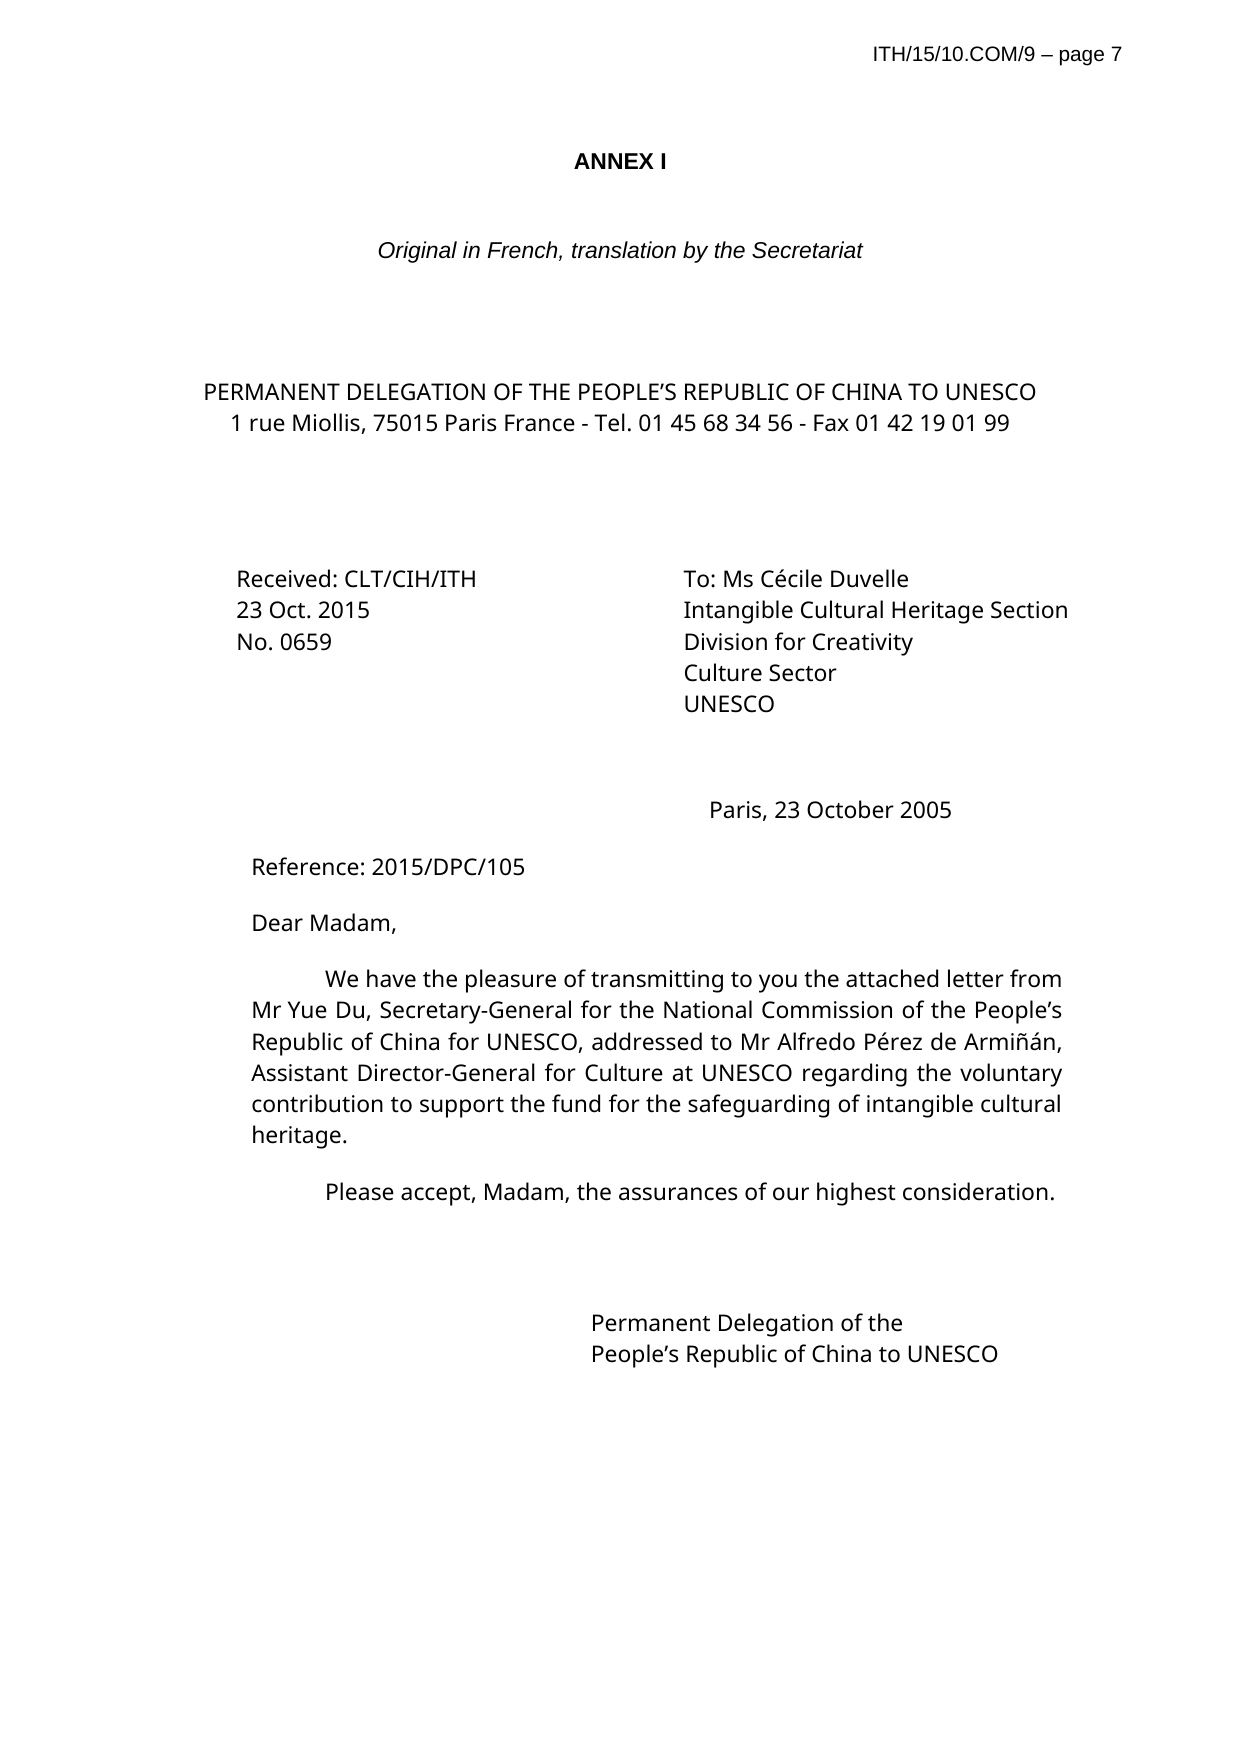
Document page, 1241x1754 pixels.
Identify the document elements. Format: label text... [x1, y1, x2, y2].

list ANNEX I [118, 148, 1122, 174]
table_header To: Ms Cécile Duvelle [672, 563, 1110, 594]
text Reference: 2015/DPC/105 [251, 850, 1063, 882]
text We have the pleasure of transmitting to you the attached letter from Mr Yue Du, Secretary-General for the National Commission of the People’s Republic of China for UNESCO, addressed to Mr Alfredo Pérez de Armiñán, Assistant Director-General for Culture at UNESCO regarding the voluntary contribution to support the fund for the safeguarding of intangible cultural heritage. [251, 963, 1063, 1150]
table_cell Intangible Cultural Heritage Section [672, 594, 1110, 625]
table_cell 23 Oct. 2015 [225, 594, 672, 625]
text Paris, 23 October 2005 [118, 794, 1122, 825]
text 1 rue Miollis, 75015 Paris France - Tel. 01 45 68 34 56 - Fax 01 42 19 01 99 [118, 407, 1122, 438]
list Original in French, translation by the Secretariat [118, 237, 1122, 263]
table_cell Division for Creativity Culture Sector UNESCO [672, 625, 1110, 719]
text PERMANENT DELEGATION OF THE PEOPLE’S REPUBLIC OF CHINA TO UNESCO [118, 375, 1122, 407]
table_header Received: CLT/CIH/ITH [225, 563, 672, 594]
table_cell No. 0659 [225, 625, 672, 719]
text Please accept, Madam, the assurances of our highest consideration. [251, 1175, 1063, 1207]
text Dear Madam, [251, 907, 1063, 938]
text Permanent Delegation of the People’s Republic of China to UNESCO [591, 1307, 1063, 1369]
